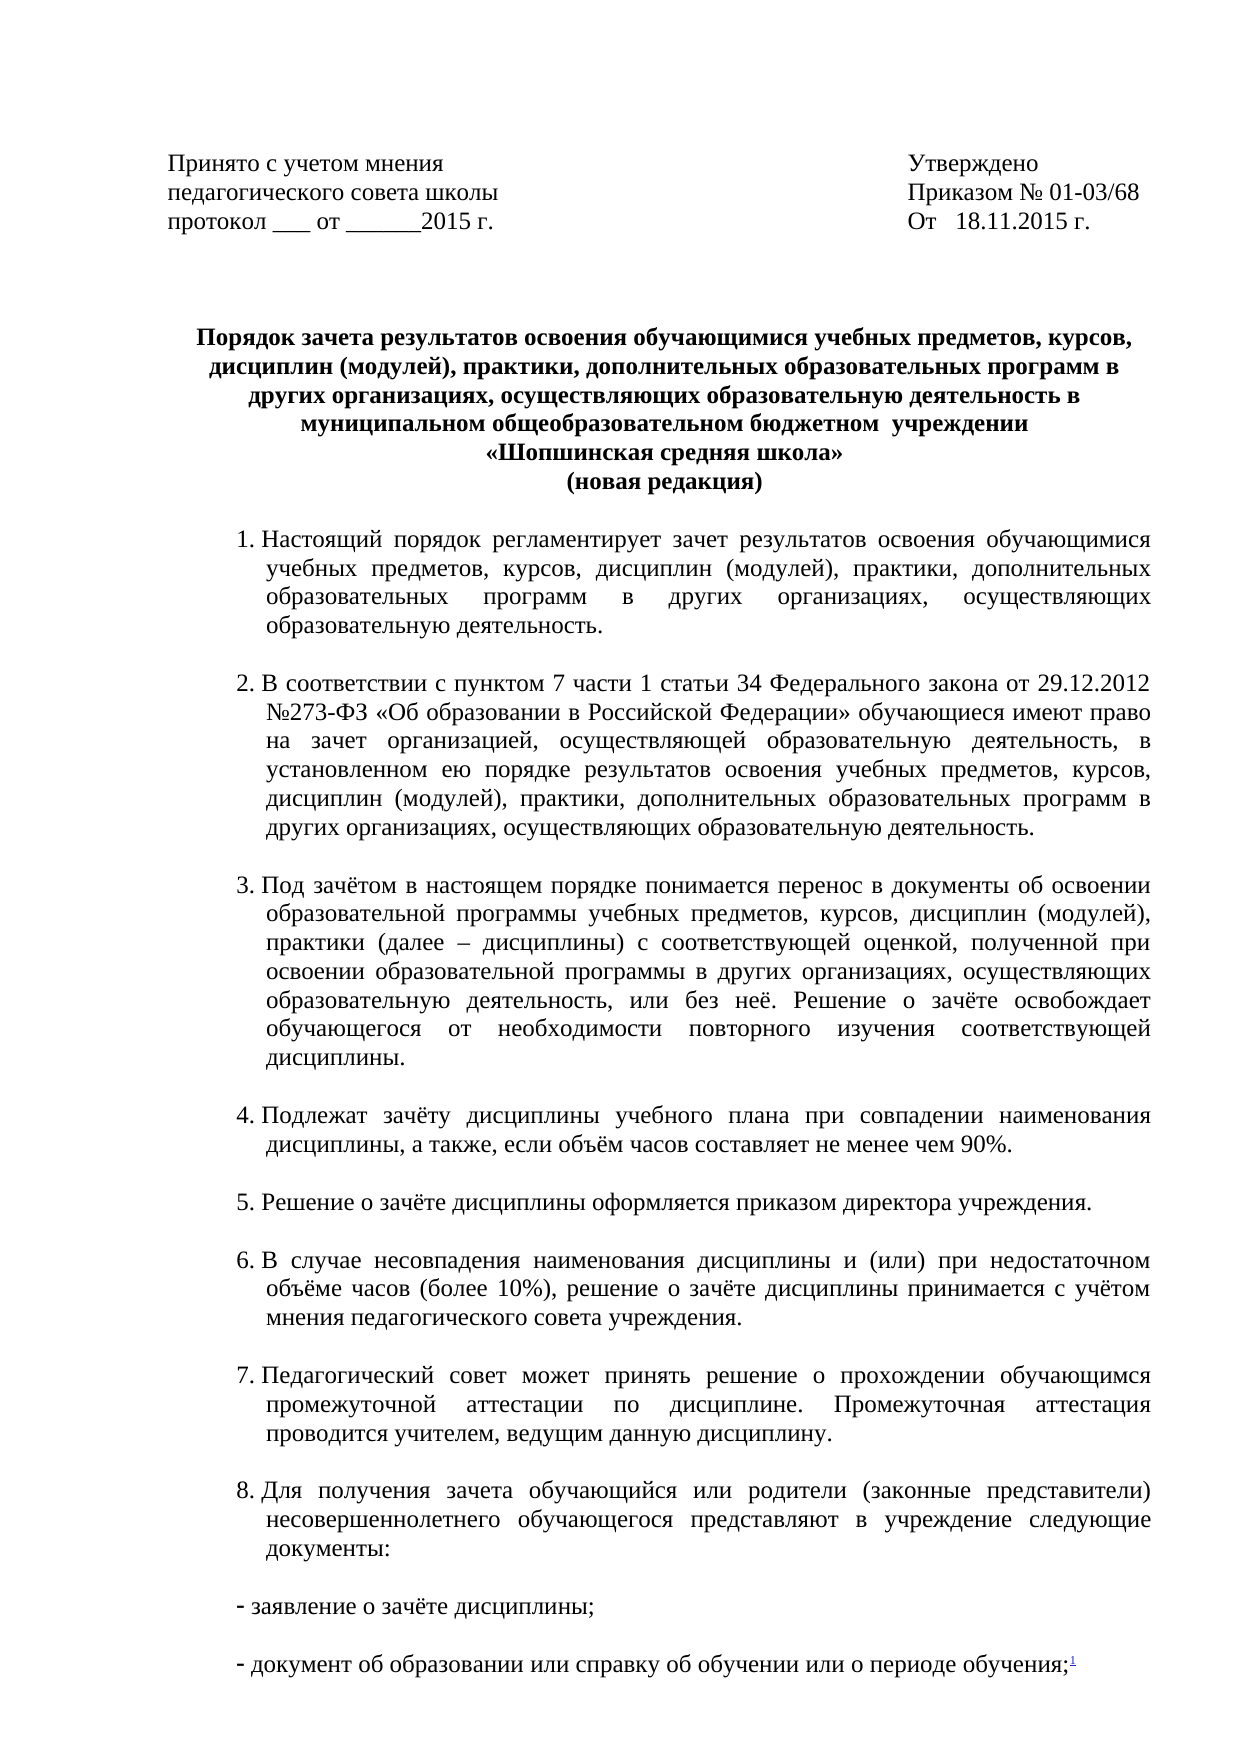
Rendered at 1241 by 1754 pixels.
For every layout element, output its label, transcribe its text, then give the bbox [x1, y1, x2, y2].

text 4.​ Подлежат зачёту дисциплины учебного плана при совпадении наименования дисциплины, а также, если объём часов составляет не менее чем 90%. [236, 1100, 1152, 1158]
text ​ заявление о зачёте дисциплины; [236, 1591, 1152, 1620]
text «Шопшинская средняя школа» [177, 437, 1152, 466]
text 5.​ Решение о зачёте дисциплины оформляется приказом директора учреждения. [236, 1187, 1152, 1216]
text 8.​ Для получения зачета обучающийся или родители (законные представители) несовершеннолетнего обучающегося представляют в учреждение следующие документы: [236, 1476, 1152, 1562]
text 7.​ Педагогический совет может принять решение о прохождении обучающимся промежуточной аттестации по дисциплине. Промежуточная аттестация проводится учителем, ведущим данную дисциплину. [236, 1360, 1152, 1446]
table_header Принято с учетом мнения педагогического совета школы протокол ___ от ______2015 г. [166, 118, 906, 265]
text (новая редакция) [177, 466, 1152, 495]
text Порядок зачета результатов освоения обучающимися учебных предметов, курсов, дисциплин (модулей), практики, дополнительных образовательных программ в других организациях, осуществляющих образовательную деятельность в муниципальном общеобразовательном бюджетном учреждении [177, 322, 1152, 437]
text 6.​ В случае несовпадения наименования дисциплины и (или) при недостаточном объёме часов (более 10%), решение о зачёте дисциплины принимается с учётом мнения педагогического совета учреждения. [236, 1245, 1152, 1331]
text 3.​ Под зачётом в настоящем порядке понимается перенос в документы об освоении образовательной программы учебных предметов, курсов, дисциплин (модулей), практики (далее – дисциплины) с соответствующей оценкой, полученной при освоении образовательной программы в других организациях, осуществляющих образовательную деятельность, или без неё. Решение о зачёте освобождает обучающегося от необходимости повторного изучения соответствующей дисциплины. [236, 870, 1152, 1071]
text 2.​ В соответствии с пунктом 7 части 1 статьи 34 Федерального закона от 29.12.2012 №273-ФЗ «Об образовании в Российской Федерации» обучающиеся имеют право на зачет организацией, осуществляющей образовательную деятельность, в установленном ею порядке результатов освоения учебных предметов, курсов, дисциплин (модулей), практики, дополнительных образовательных программ в других организациях, осуществляющих образовательную деятельность. [236, 668, 1152, 841]
table_header Утверждено Приказом № 01-03/68 От 18.11.2015 г. [906, 118, 1240, 265]
text 1.​ Настоящий порядок регламентирует зачет результатов освоения обучающимися учебных предметов, курсов, дисциплин (модулей), практики, дополнительных образовательных программ в других организациях, осуществляющих образовательную деятельность. [236, 524, 1152, 639]
text ​ документ об образовании или справку об обучении или о периоде обучения;1 [236, 1649, 1152, 1678]
